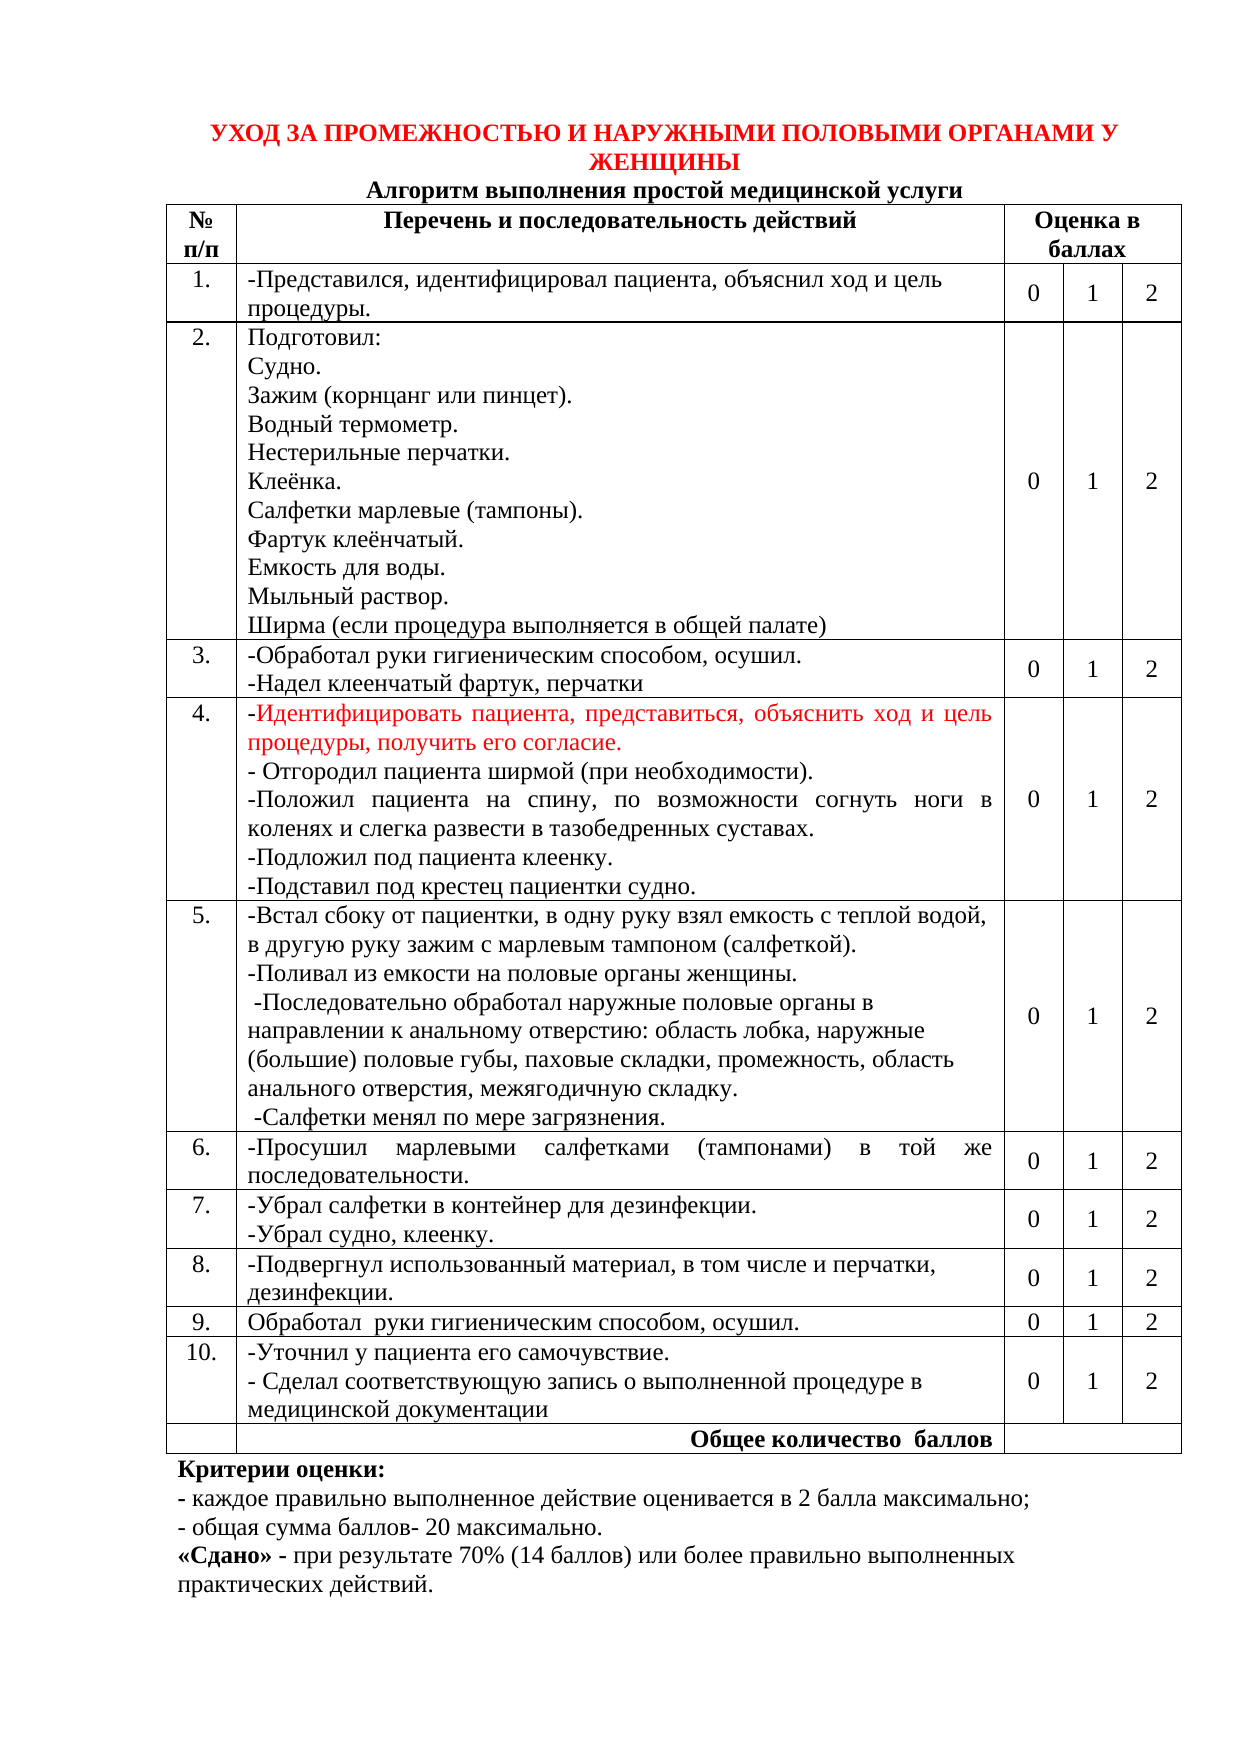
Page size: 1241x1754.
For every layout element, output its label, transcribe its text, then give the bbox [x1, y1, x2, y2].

table_cell 5. [167, 901, 236, 1131]
table_cell 8. [167, 1249, 236, 1306]
table_cell 1. [167, 264, 236, 321]
table_header № п/п [167, 205, 236, 263]
table_cell 2 [1123, 640, 1181, 697]
table_cell 1 [1064, 1190, 1122, 1248]
table_cell 0 [1005, 1190, 1063, 1248]
table_cell [1005, 1424, 1181, 1453]
table_cell -Уточнил у пациента его самочувствие. - Сделал соответствующую запись о выполненной процедуре в медицинской документации [237, 1337, 1004, 1423]
table_cell 7. [167, 1190, 236, 1248]
table_cell 1 [1064, 1249, 1122, 1306]
table_cell 2 [1123, 901, 1181, 1131]
table_cell 9. [167, 1307, 236, 1336]
table_cell 2 [1123, 698, 1181, 899]
table_cell 0 [1005, 1307, 1063, 1336]
table_cell 2 [1123, 1307, 1181, 1336]
table_cell 3. [167, 640, 236, 697]
table_cell Общее количество баллов [237, 1424, 1004, 1453]
table_cell 10. [167, 1337, 236, 1423]
table_cell 0 [1005, 264, 1063, 321]
table_cell 1 [1064, 264, 1122, 321]
table_cell 2 [1123, 1337, 1181, 1423]
table_cell 2 [1123, 1249, 1181, 1306]
text «Сдано» - при результате 70% (14 баллов) или более правильно выполненных практических действий. [177, 1540, 1152, 1598]
table_cell -Встал сбоку от пациентки, в одну руку взял емкость с теплой водой, в другую руку зажим с марлевым тампоном (салфеткой). -Поливал из емкости на половые органы женщины. -Последовательно обработал наружные половые органы в направлении к анальному отверстию: область лобка, наружные (большие) половые губы, паховые складки, промежность, область анального отверстия, межягодичную складку. -Салфетки менял по мере загрязнения. [237, 901, 1004, 1131]
table_cell 2 [1123, 264, 1181, 321]
table_cell 1 [1064, 1337, 1122, 1423]
text - общая сумма баллов- 20 максимально. [177, 1512, 1152, 1540]
table_header Оценка в баллах [1005, 205, 1181, 263]
table_cell 1 [1064, 901, 1122, 1131]
text - каждое правильно выполненное действие оценивается в 2 балла максимально; [177, 1483, 1152, 1512]
table_cell Обработал руки гигиеническим способом, осушил. [237, 1307, 1004, 1336]
table_cell 0 [1005, 1249, 1063, 1306]
table_cell 0 [1005, 901, 1063, 1131]
table_cell 6. [167, 1132, 236, 1189]
table_cell 0 [1005, 1337, 1063, 1423]
table_cell [167, 1424, 236, 1453]
table_cell 1 [1064, 323, 1122, 639]
table_cell 2 [1123, 1190, 1181, 1248]
table_cell 0 [1005, 323, 1063, 639]
text УХОД ЗА ПРОМЕЖНОСТЬЮ И НАРУЖНЫМИ ПОЛОВЫМИ ОРГАНАМИ У ЖЕНЩИНЫ [177, 118, 1152, 176]
table_cell 0 [1005, 1132, 1063, 1189]
text Алгоритм выполнения простой медицинской услуги [177, 176, 1152, 204]
table_cell 1 [1064, 640, 1122, 697]
table_cell 0 [1005, 698, 1063, 899]
table_cell 0 [1005, 640, 1063, 697]
table_cell Подготовил: Судно. Зажим (корнцанг или пинцет). Водный термометр. Нестерильные перчатки. Клеёнка. Салфетки марлевые (тампоны). Фартук клеёнчатый. Емкость для воды. Мыльный раствор. Ширма (если процедура выполняется в общей палате) [237, 323, 1004, 639]
table_cell 2 [1123, 323, 1181, 639]
table_cell -Подвергнул использованный материал, в том числе и перчатки, дезинфекции. [237, 1249, 1004, 1306]
table_cell 1 [1064, 698, 1122, 899]
table_cell 1 [1064, 1307, 1122, 1336]
table_cell -Представился, идентифицировал пациента, объяснил ход и цель процедуры. [237, 264, 1004, 321]
table_cell -Убрал салфетки в контейнер для дезинфекции. -Убрал судно, клеенку. [237, 1190, 1004, 1248]
table_cell 1 [1064, 1132, 1122, 1189]
table_cell -Идентифицировать пациента, представиться, объяснить ход и цель процедуры, получить его согласие. - Отгородил пациента ширмой (при необходимости). -Положил пациента на спину, по возможности согнуть ноги в коленях и слегка развести в тазобедренных суставах. -Подложил под пациента клеенку. -Подставил под крестец пациентки судно. [237, 698, 1004, 899]
table_cell 4. [167, 698, 236, 899]
table_header Перечень и последовательность действий [237, 205, 1004, 263]
table_cell 2 [1123, 1132, 1181, 1189]
table_cell -Обработал руки гигиеническим способом, осушил. -Надел клеенчатый фартук, перчатки [237, 640, 1004, 697]
text Критерии оценки: [177, 1454, 1152, 1483]
table_cell -Просушил марлевыми салфетками (тампонами) в той же последовательности. [237, 1132, 1004, 1189]
table_cell 2. [167, 323, 236, 639]
